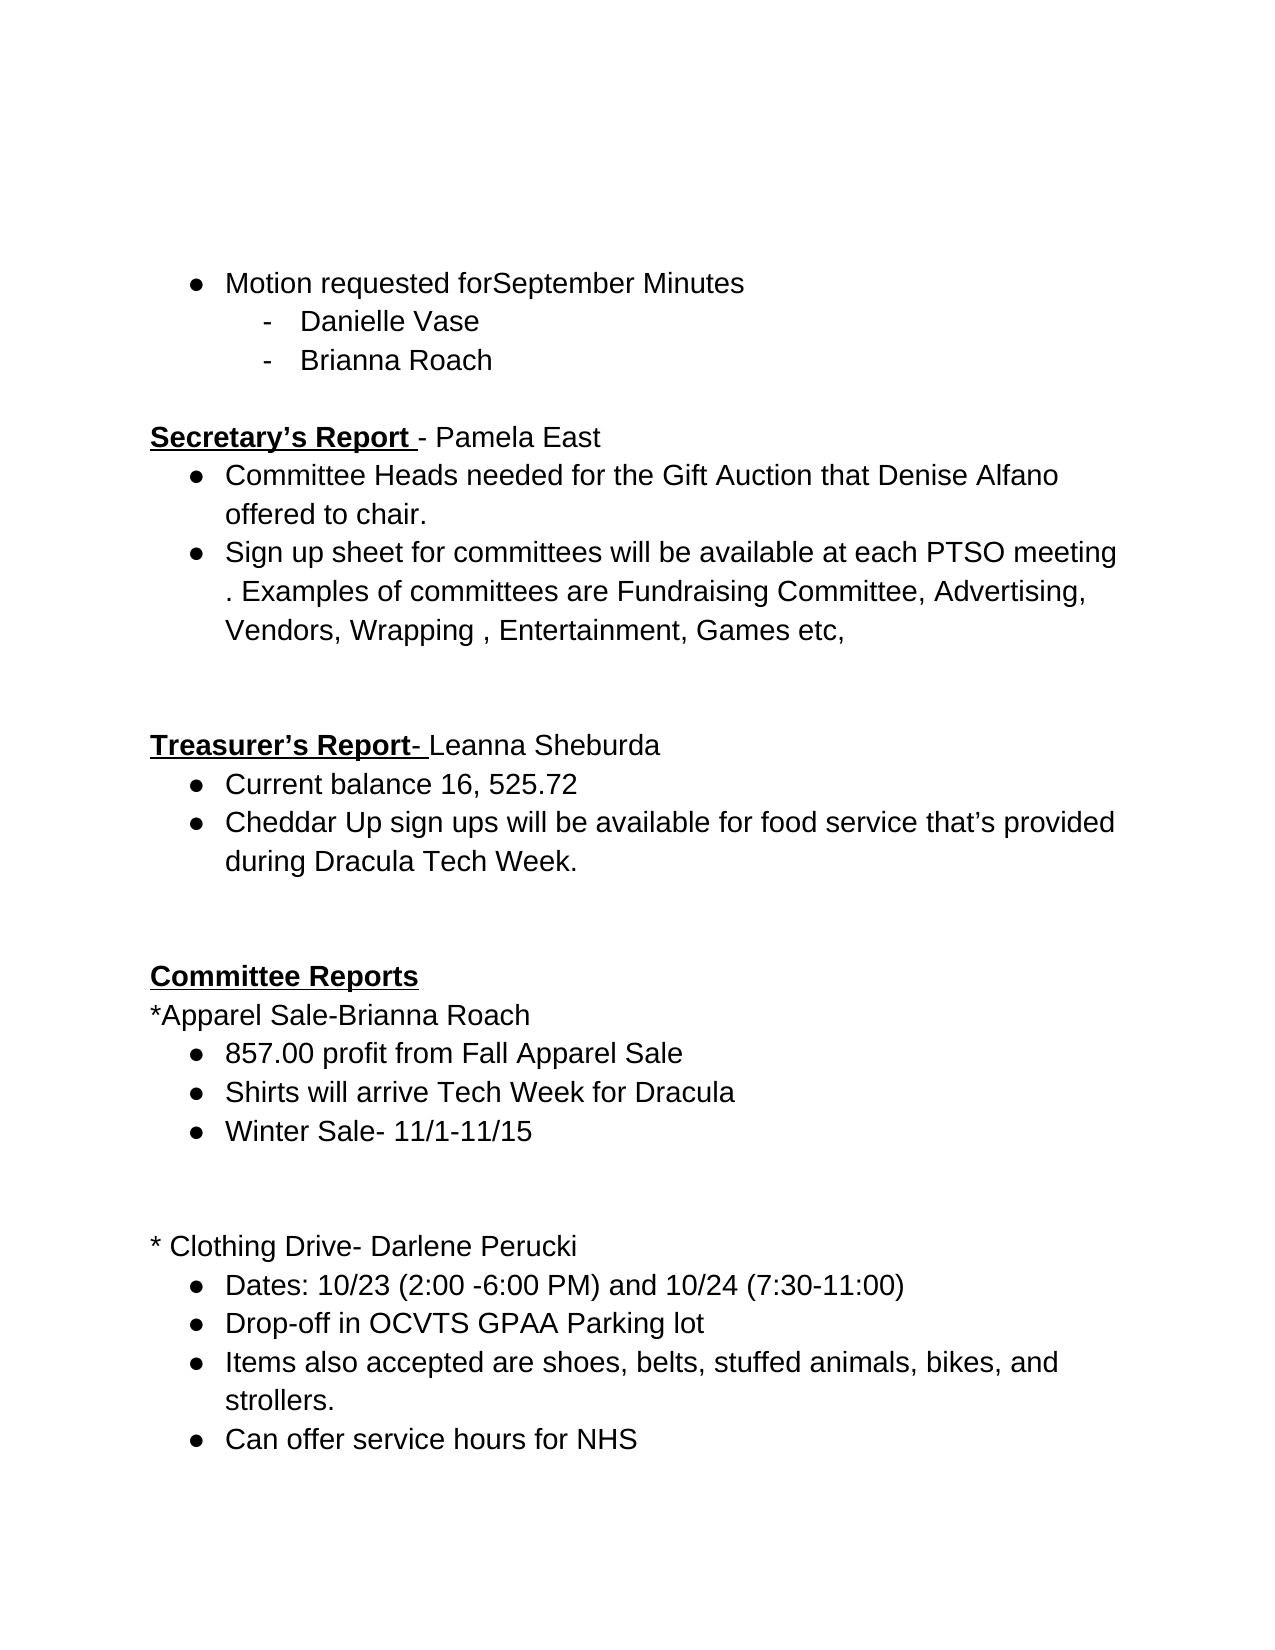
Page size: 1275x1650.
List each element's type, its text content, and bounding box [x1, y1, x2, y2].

text Secretary’s Report - Pamela East [150, 420, 1125, 453]
list Dates: 10/23 (2:00 -6:00 PM) and 10/24 (7:30-11:00) [187, 1268, 1125, 1301]
list Winter Sale- 11/1-11/15 [187, 1113, 1125, 1147]
text Committee Reports [150, 959, 1125, 993]
list Current balance 16, 525.72 [187, 767, 1125, 800]
text *Apparel Sale-Brianna Roach [150, 998, 1125, 1031]
list Shirts will arrive Tech Week for Dracula [187, 1075, 1125, 1108]
list Motion requested forSeptember Minutes [187, 266, 1125, 299]
list Drop-off in OCVTS GPAA Parking lot [187, 1306, 1125, 1340]
list Items also accepted are shoes, belts, stuffed animals, bikes, and strollers. [187, 1345, 1125, 1417]
list Danielle Vase [262, 304, 1125, 338]
text Treasurer’s Report- Leanna Sheburda [150, 728, 1125, 762]
list 857.00 profit from Fall Apparel Sale [187, 1036, 1125, 1070]
list Brianna Roach [262, 343, 1125, 376]
text * Clothing Drive- Darlene Perucki [150, 1229, 1125, 1263]
list Can offer service hours for NHS [187, 1422, 1125, 1455]
list Committee Heads needed for the Gift Auction that Denise Alfano offered to chair. [187, 458, 1125, 530]
list Sign up sheet for committees will be available at each PTSO meeting . Examples of committees are Fundraising Committee, Advertising, Vendors, Wrapping , Entertainment, Games etc, [187, 535, 1125, 646]
list Cheddar Up sign ups will be available for food service that’s provided during Dracula Tech Week. [187, 805, 1125, 877]
